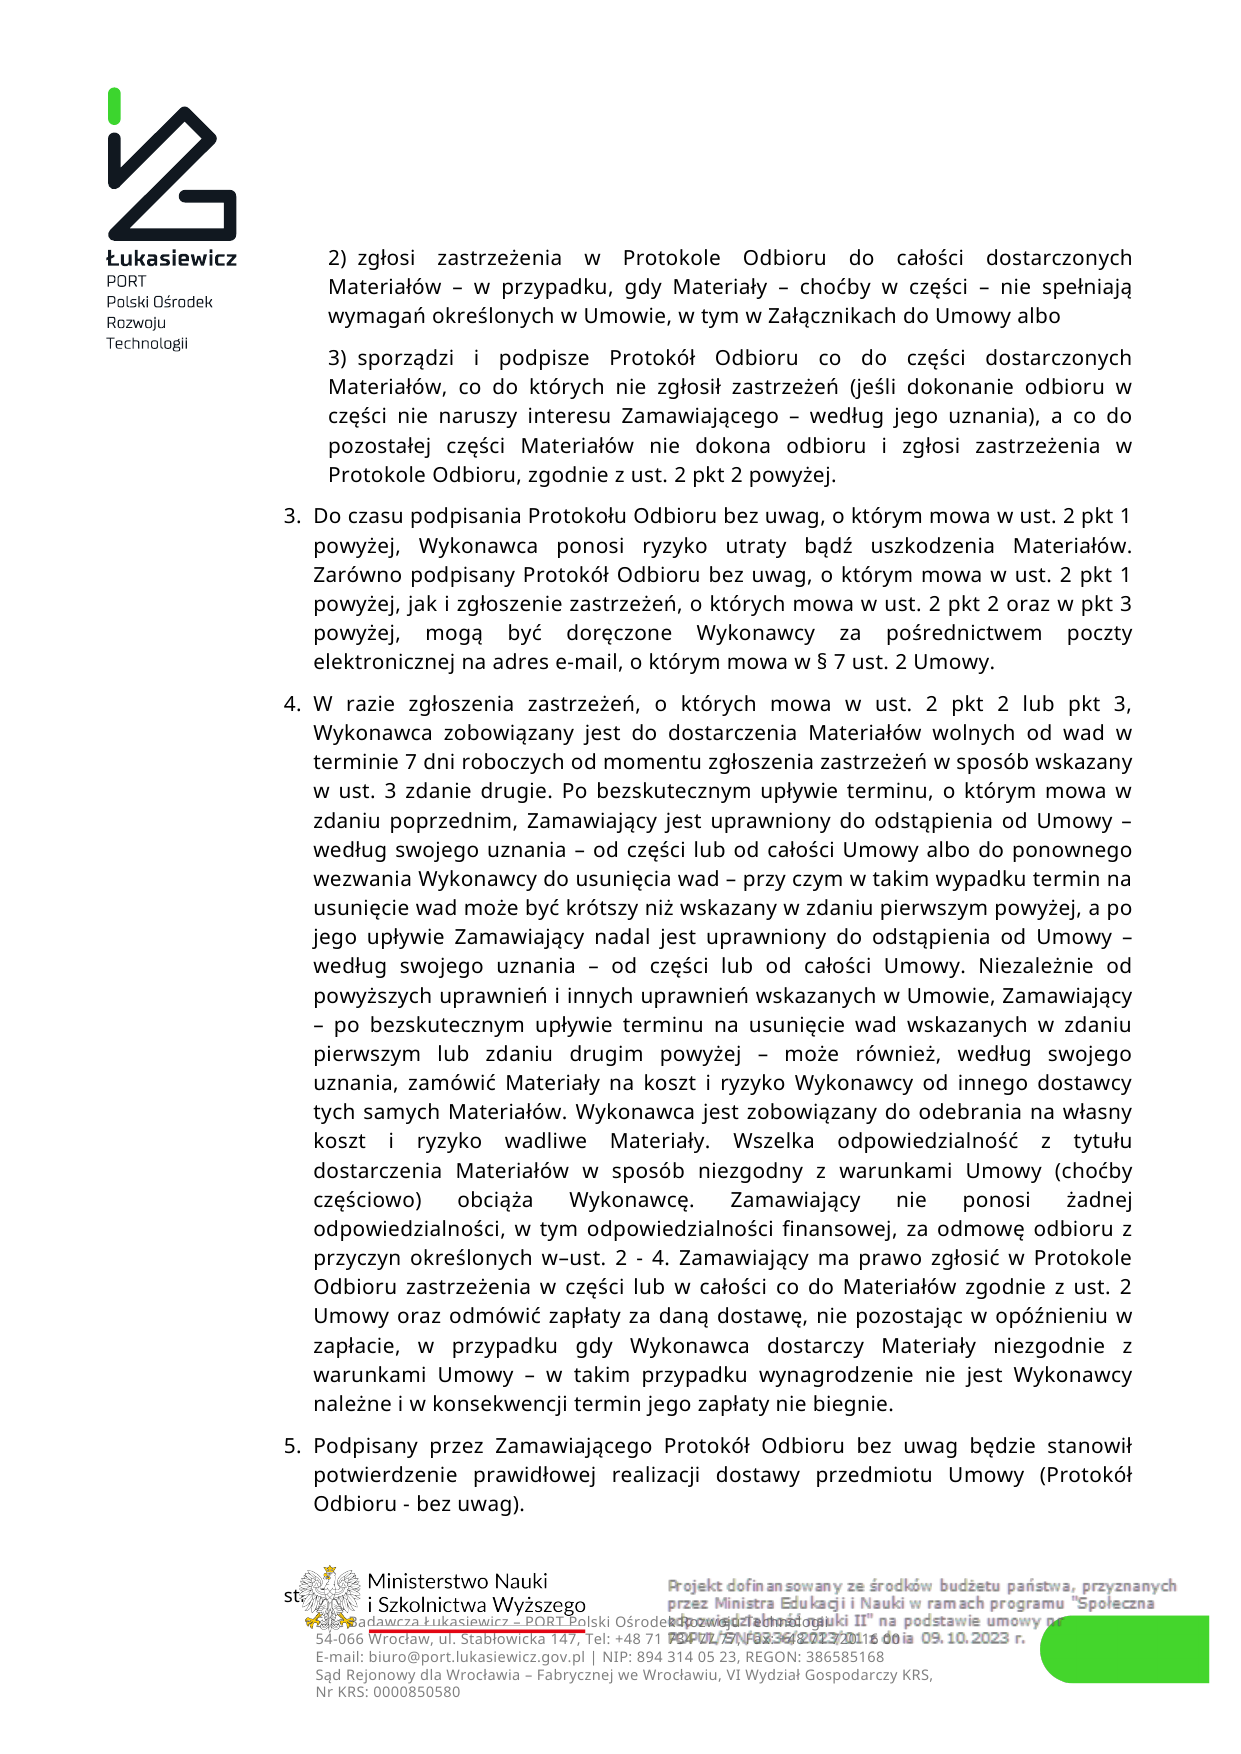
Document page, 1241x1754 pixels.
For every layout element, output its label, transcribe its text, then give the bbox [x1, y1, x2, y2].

picture [666, 1574, 1239, 1752]
text 3. Do czasu podpisania Protokołu Odbioru bez uwag, o którym mowa w ust. 2 pkt 1 powyżej, Wykonawca ponosi ryzyko utraty bądź uszkodzenia Materiałów. Zarówno podpisany Protokół Odbioru bez uwag, o którym mowa w ust. 2 pkt 1 powyżej, jak i zgłoszenie zastrzeżeń, o których mowa w ust. 2 pkt 2 oraz w pkt 3 powyżej, mogą być doręczone Wykonawcy za pośrednictwem poczty elektronicznej na adres e-mail, o którym mowa w § 7 ust. 2 Umowy. [283, 501, 1134, 676]
text 2) zgłosi zastrzeżenia w Protokole Odbioru do całości dostarczonych Materiałów – w przypadku, gdy Materiały – choćby w części – nie spełniają wymagań określonych w Umowie, w tym w Załącznikach do Umowy albo [328, 242, 1134, 330]
picture [283, 1550, 601, 1649]
text 4. W razie zgłoszenia zastrzeżeń, o których mowa w ust. 2 pkt 2 lub pkt 3, Wykonawca zobowiązany jest do dostarczenia Materiałów wolnych od wad w terminie 7 dni roboczych od momentu zgłoszenia zastrzeżeń w sposób wskazany w ust. 3 zdanie drugie. Po bezskutecznym upływie terminu, o którym mowa w zdaniu poprzednim, Zamawiający jest uprawniony do odstąpienia od Umowy – według swojego uznania – od części lub od całości Umowy albo do ponownego wezwania Wykonawcy do usunięcia wad – przy czym w takim wypadku termin na usunięcie wad może być krótszy niż wskazany w zdaniu pierwszym powyżej, a po jego upływie Zamawiający nadal jest uprawniony do odstąpienia od Umowy – według swojego uznania – od części lub od całości Umowy. Niezależnie od powyższych uprawnień i innych uprawnień wskazanych w Umowie, Zamawiający – po bezskutecznym upływie terminu na usunięcie wad wskazanych w zdaniu pierwszym lub zdaniu drugim powyżej – może również, według swojego uznania, zamówić Materiały na koszt i ryzyko Wykonawcy od innego dostawcy tych samych Materiałów. Wykonawca jest zobowiązany do odebrania na własny koszt i ryzyko wadliwe Materiały. Wszelka odpowiedzialność z tytułu dostarczenia Materiałów w sposób niezgodny z warunkami Umowy (choćby częściowo) obciąża Wykonawcę. Zamawiający nie ponosi żadnej odpowiedzialności, w tym odpowiedzialności finansowej, za odmowę odbioru z przyczyn określonych w–ust. 2 - 4. Zamawiający ma prawo zgłosić w Protokole Odbioru zastrzeżenia w części lub w całości co do Materiałów zgodnie z ust. 2 Umowy oraz odmówić zapłaty za daną dostawę, nie pozostając w opóźnieniu w zapłacie, w przypadku gdy Wykonawca dostarczy Materiały niezgodnie z warunkami Umowy – w takim przypadku wynagrodzenie nie jest Wykonawcy należne i w konsekwencji termin jego zapłaty nie biegnie. [283, 688, 1134, 1417]
text 5. Podpisany przez Zamawiającego Protokół Odbioru bez uwag będzie stanowił potwierdzenie prawidłowej realizacji dostawy przedmiotu Umowy (Protokół Odbioru - bez uwag). [283, 1430, 1134, 1517]
text 3) sporządzi i podpisze Protokół Odbioru co do części dostarczonych Materiałów, co do których nie zgłosił zastrzeżeń (jeśli dokonanie odbioru w części nie naruszy interesu Zamawiającego – według jego uznania), a co do pozostałej części Materiałów nie dokona odbioru i zgłosi zastrzeżenia w Protokole Odbioru, zgodnie z ust. 2 pkt 2 powyżej. [328, 342, 1134, 488]
